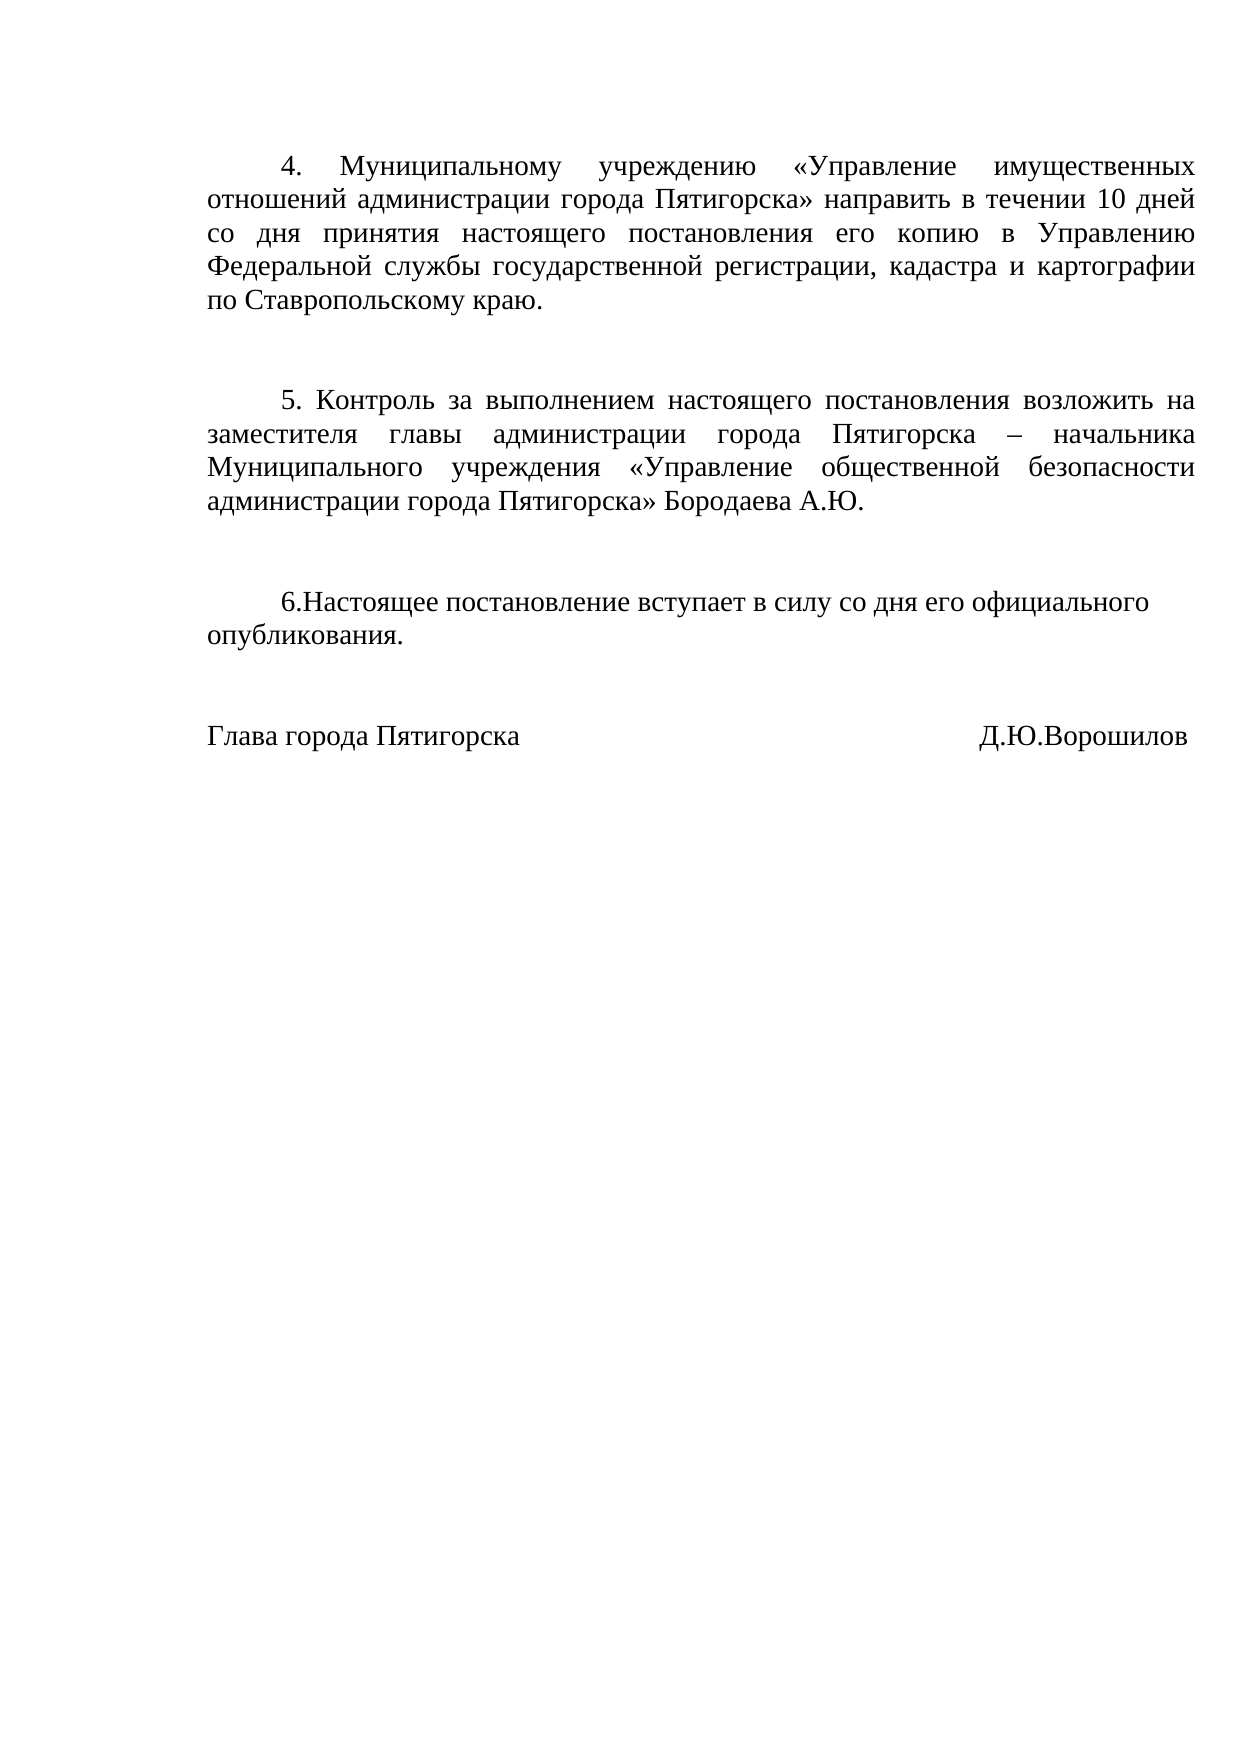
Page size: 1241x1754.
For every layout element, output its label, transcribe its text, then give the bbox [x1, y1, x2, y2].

text 5. Контроль за выполнением настоящего постановления возложить на заместителя главы администрации города Пятигорска – начальника Муниципального учреждения «Управление общественной безопасности администрации города Пятигорска» Бородаева А.Ю. [207, 382, 1196, 517]
text 6.Настоящее постановление вступает в силу со дня его официального опубликования. [207, 584, 1196, 651]
text Глава города Пятигорска Д.Ю.Ворошилов [207, 726, 986, 751]
text Глава города Пятигорска Д.Ю.Ворошилов [996, 726, 1196, 751]
text 4. Муниципальному учреждению «Управление имущественных отношений администрации города Пятигорска» направить в течении 10 дней со дня принятия настоящего постановления его копию в Управлению Федеральной службы государственной регистрации, кадастра и картографии по Ставропольскому краю. [207, 148, 1196, 315]
